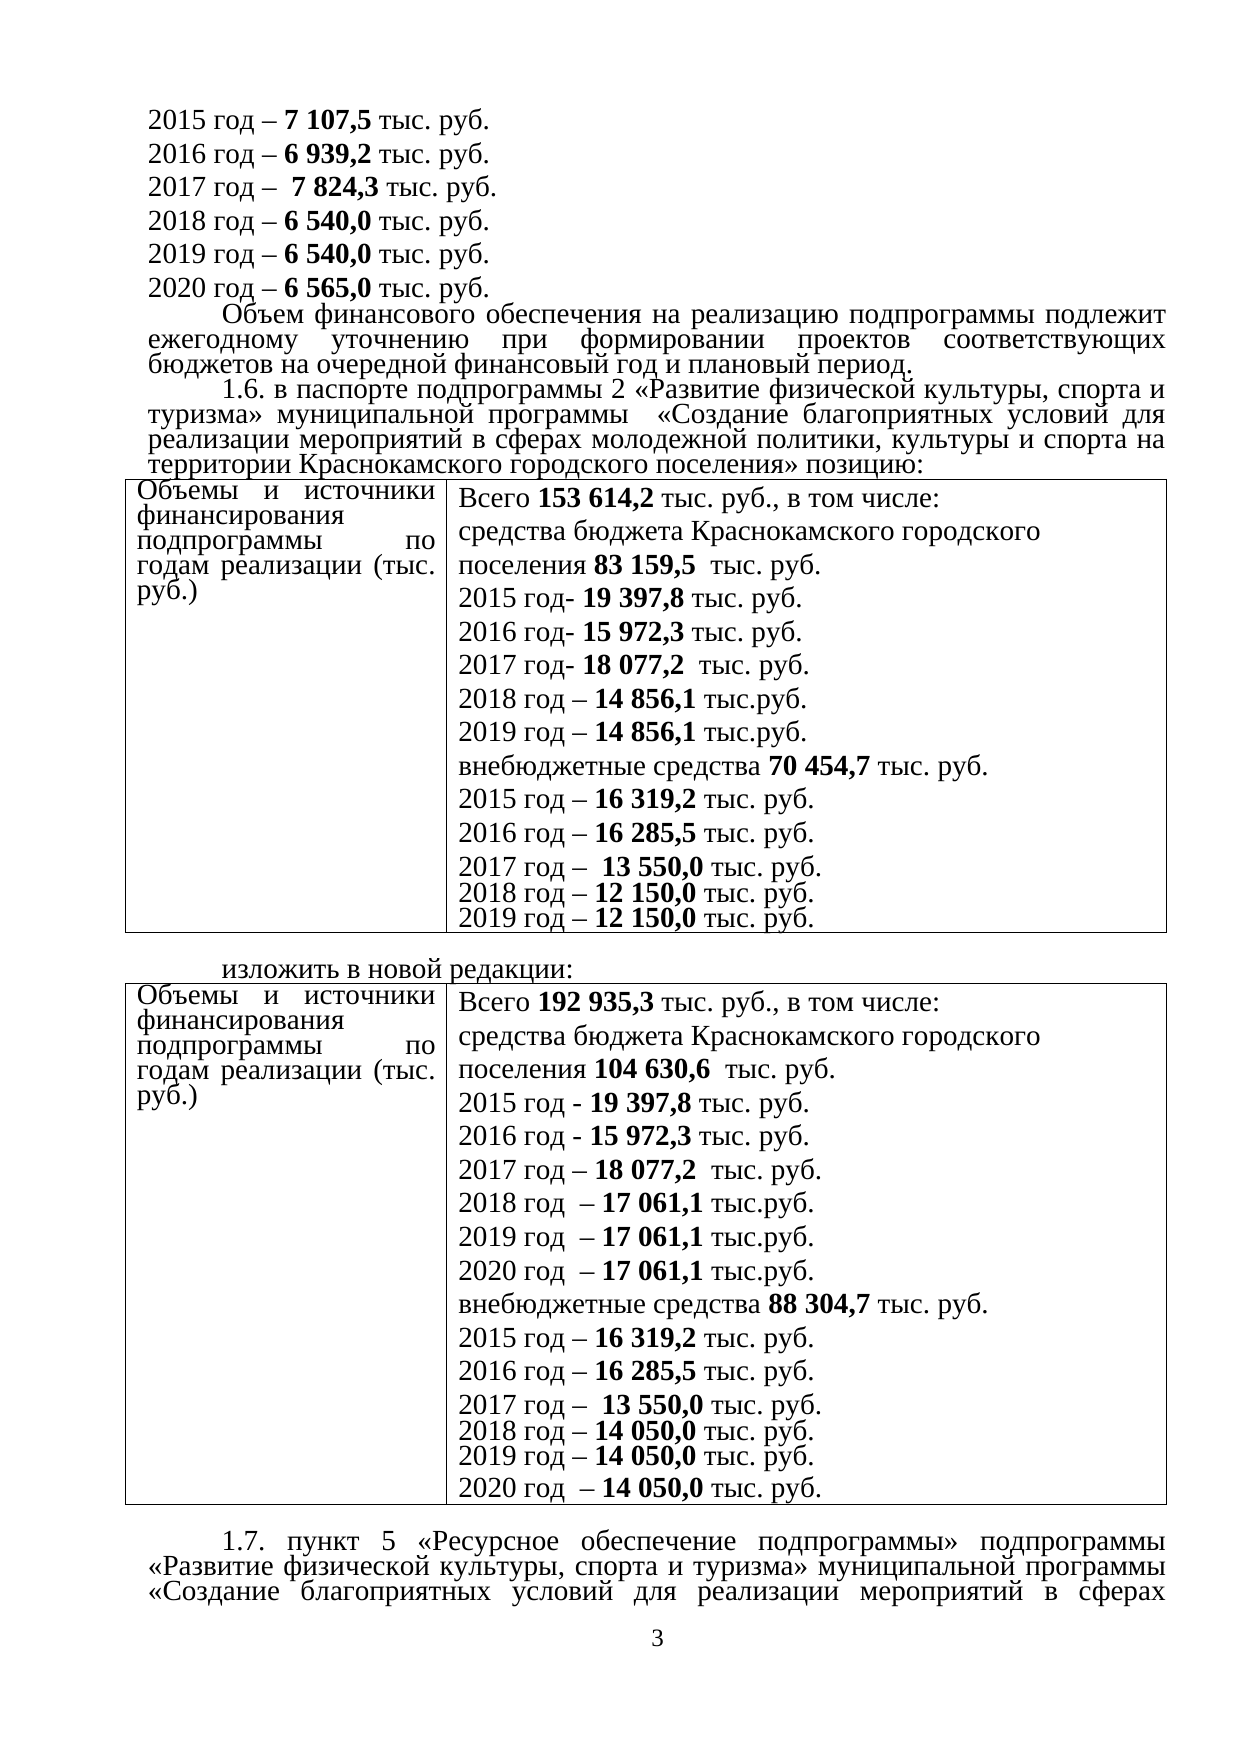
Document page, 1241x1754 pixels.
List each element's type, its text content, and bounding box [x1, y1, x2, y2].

text 2020 год – 6 565,0 тыс. руб. [148, 270, 1167, 304]
text 2016 год – 6 939,2 тыс. руб. [148, 136, 1167, 169]
text 2017 год – 7 824,3 тыс. руб. [148, 169, 1167, 203]
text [148, 1530, 1167, 1605]
table_header Объемы и источники финансирования подпрограммы по годам реализации (тыс. руб.) [126, 984, 446, 1504]
text изложить в новой редакции: [148, 958, 1167, 983]
text Объем финансового обеспечения на реализацию подпрограммы подлежит ежегодному уточнению при формировании проектов соответствующих бюджетов на очередной финансовый год и плановый период. [148, 304, 1167, 379]
text 2018 год – 6 540,0 тыс. руб. [148, 203, 1167, 237]
table_header Всего 153 614,2 тыс. руб., в том числе: средства бюджета Краснокамского городского поселения 83 159,5 тыс. руб. 2015 год- 19 397,8 тыс. руб. 2016 год- 15 972,3 тыс. руб. 2017 год- 18 077,2 тыс. руб. 2018 год – 14 856,1 тыс.руб. 2019 год – 14 856,1 тыс.руб. внебюджетные средства 70 454,7 тыс. руб. 2015 год – 16 319,2 тыс. руб. 2016 год – 16 285,5 тыс. руб. 2017 год – 13 550,0 тыс. руб. 2018 год – 12 150,0 тыс. руб. 2019 год – 12 150,0 тыс. руб. [447, 480, 1166, 932]
text 2019 год – 6 540,0 тыс. руб. [148, 237, 1167, 270]
table_header Всего 192 935,3 тыс. руб., в том числе: средства бюджета Краснокамского городского поселения 104 630,6 тыс. руб. 2015 год - 19 397,8 тыс. руб. 2016 год - 15 972,3 тыс. руб. 2017 год – 18 077,2 тыс. руб. 2018 год – 17 061,1 тыс.руб. 2019 год – 17 061,1 тыс.руб. 2020 год – 17 061,1 тыс.руб. внебюджетные средства 88 304,7 тыс. руб. 2015 год – 16 319,2 тыс. руб. 2016 год – 16 285,5 тыс. руб. 2017 год – 13 550,0 тыс. руб. 2018 год – 14 050,0 тыс. руб. 2019 год – 14 050,0 тыс. руб. 2020 год – 14 050,0 тыс. руб. [447, 984, 1166, 1504]
text 2015 год – 7 107,5 тыс. руб. [148, 102, 1167, 136]
text 1.6. в паспорте подпрограммы 2 «Развитие физической культуры, спорта и туризма» муниципальной программы «Создание благоприятных условий для реализации мероприятий в сферах молодежной политики, культуры и спорта на территории Краснокамского городского поселения» позицию: [148, 379, 1167, 479]
table_header Объемы и источники финансирования подпрограммы по годам реализации (тыс. руб.) [126, 480, 446, 932]
